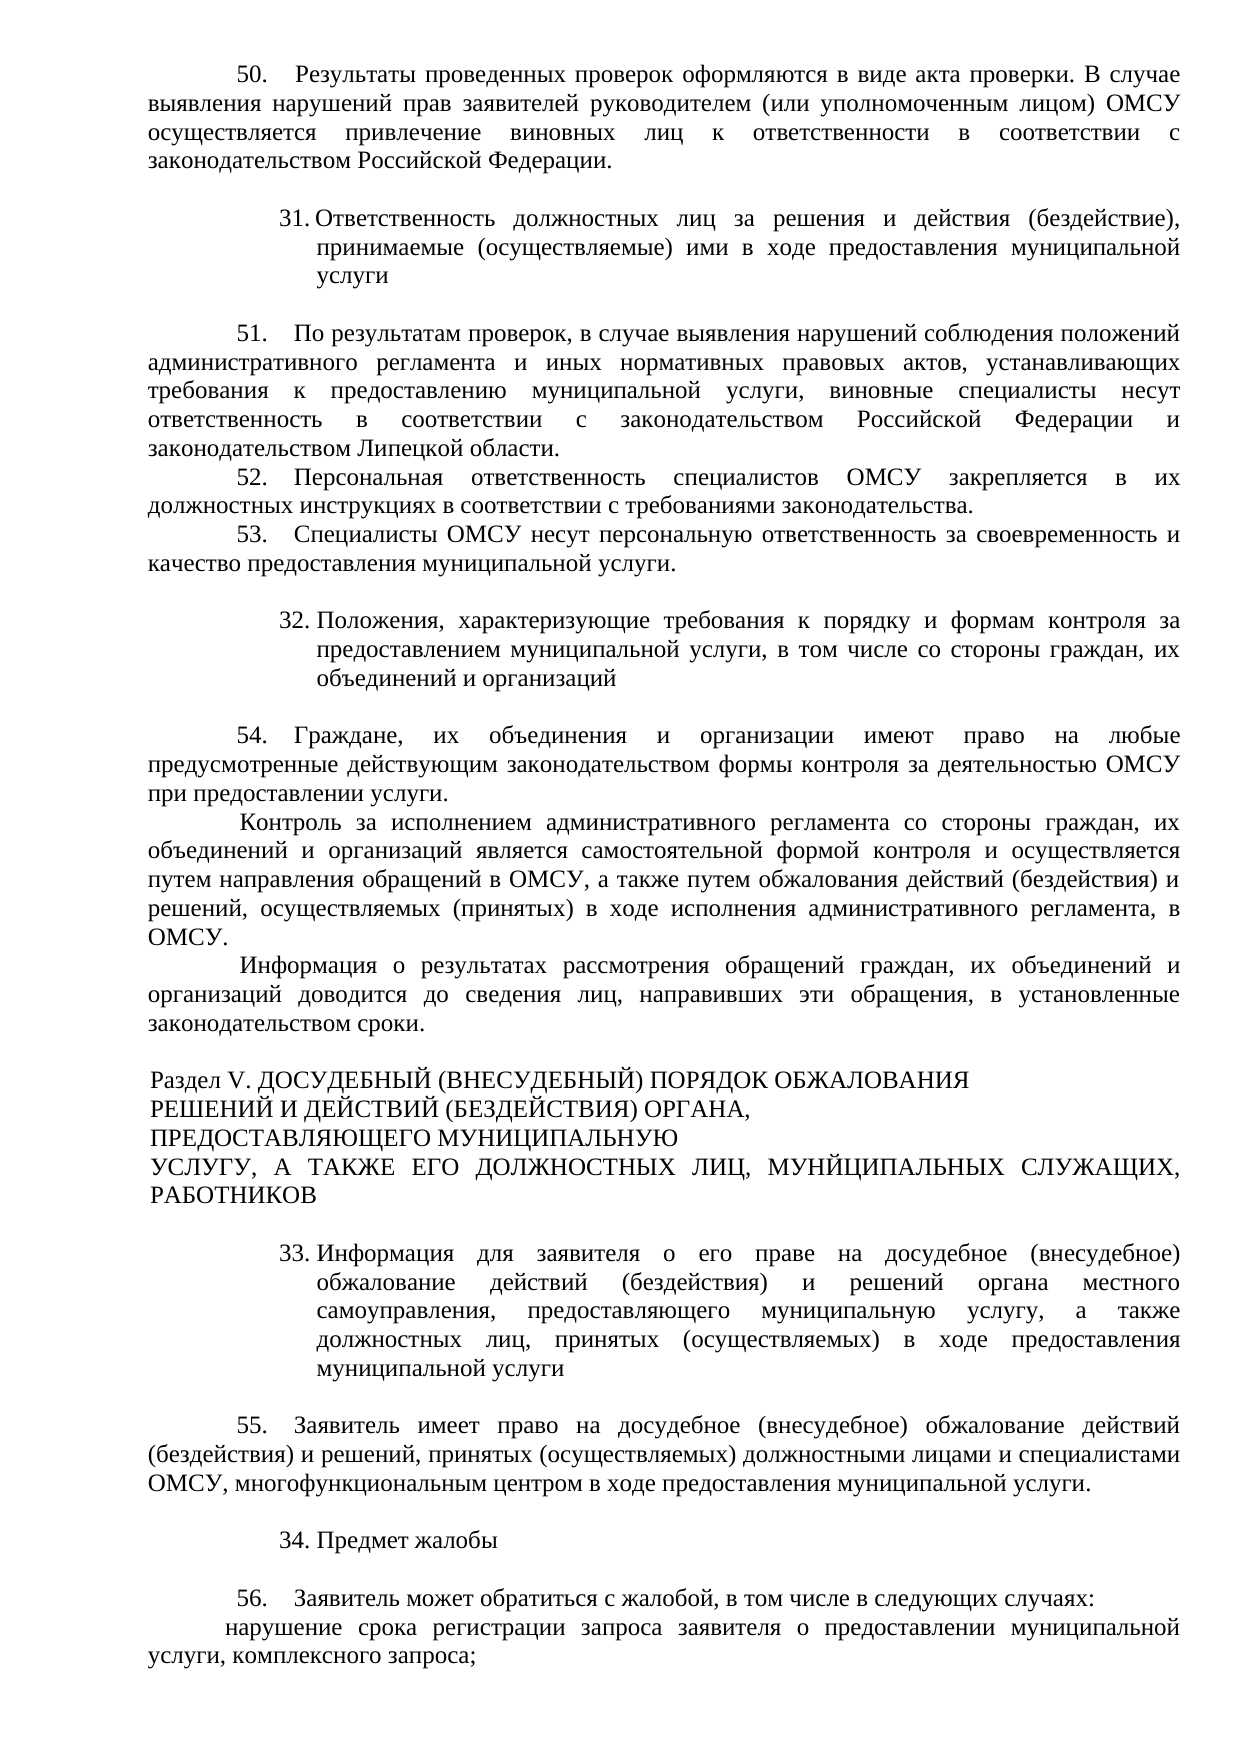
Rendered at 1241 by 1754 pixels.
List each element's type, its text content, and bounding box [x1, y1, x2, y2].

list Результаты проведенных проверок оформляются в виде акта проверки. В случае выявления нарушений прав заявителей руководителем (или уполномоченным лицом) ОМСУ осуществляется привлечение виновных лиц к ответственности в соответствии с законодательством Российской Федерации. [148, 59, 1181, 174]
list Заявитель может обратиться с жалобой, в том числе в следующих случаях: [148, 1583, 1181, 1612]
text Контроль за исполнением административного регламента со стороны граждан, их объединений и организаций является самостоятельной формой контроля и осуществляется путем направления обращений в ОМСУ, а также путем обжалования действий (бездействия) и решений, осуществляемых (принятых) в ходе исполнения административного регламента, в ОМСУ. [148, 807, 1181, 950]
list Ответственность должностных лиц за решения и действия (бездействие), принимаемые (осуществляемые) ими в ходе предоставления муниципальной услуги [279, 203, 1181, 289]
list Предмет жалобы [279, 1525, 1181, 1554]
text Информация о результатах рассмотрения обращений граждан, их объединений и организаций доводится до сведения лиц, направивших эти обращения, в установленные законодательством сроки. [148, 950, 1181, 1037]
list Информация для заявителя о его праве на досудебное (внесудебное) обжалование действий (бездействия) и решений органа местного самоуправления, предоставляющего муниципальную услугу, а также должностных лиц, принятых (осуществляемых) в ходе предоставления муниципальной услуги [279, 1238, 1181, 1382]
list Специалисты ОМСУ несут персональную ответственность за своевременность и качество предоставления муниципальной услуги. [148, 519, 1181, 577]
text Раздел V. ДОСУДЕБНЫЙ (ВНЕСУДЕБНЫЙ) ПОРЯДОК ОБЖАЛОВАНИЯ РЕШЕНИЙ И ДЕЙСТВИЙ (БЕЗДЕЙСТВИЯ) ОРГАНА, ПРЕДОСТАВЛЯЮЩЕГО МУНИЦИПАЛЬНУЮ УСЛУГУ, А ТАКЖЕ ЕГО ДОЛЖНОСТНЫХ ЛИЦ, МУНЙЦИПАЛЬНЫХ СЛУЖАЩИХ, РАБОТНИКОВ [150, 1065, 1181, 1209]
list По результатам проверок, в случае выявления нарушений соблюдения положений административного регламента и иных нормативных правовых актов, устанавливающих требования к предоставлению муниципальной услуги, виновные специалисты несут ответственность в соответствии с законодательством Российской Федерации и законодательством Липецкой области. [148, 318, 1181, 462]
list Заявитель имеет право на досудебное (внесудебное) обжалование действий (бездействия) и решений, принятых (осуществляемых) должностными лицами и специалистами ОМСУ, многофункциональным центром в ходе предоставления муниципальной услуги. [148, 1410, 1181, 1497]
list Положения, характеризующие требования к порядку и формам контроля за предоставлением муниципальной услуги, в том числе со стороны граждан, их объединений и организаций [279, 605, 1181, 692]
text нарушение срока регистрации запроса заявителя о предоставлении муниципальной услуги, комплексного запроса; [148, 1612, 1181, 1669]
list Граждане, их объединения и организации имеют право на любые предусмотренные действующим законодательством формы контроля за деятельностью ОМСУ при предоставлении услуги. [148, 720, 1181, 807]
list Персональная ответственность специалистов ОМСУ закрепляется в их должностных инструкциях в соответствии с требованиями законодательства. [148, 462, 1181, 519]
